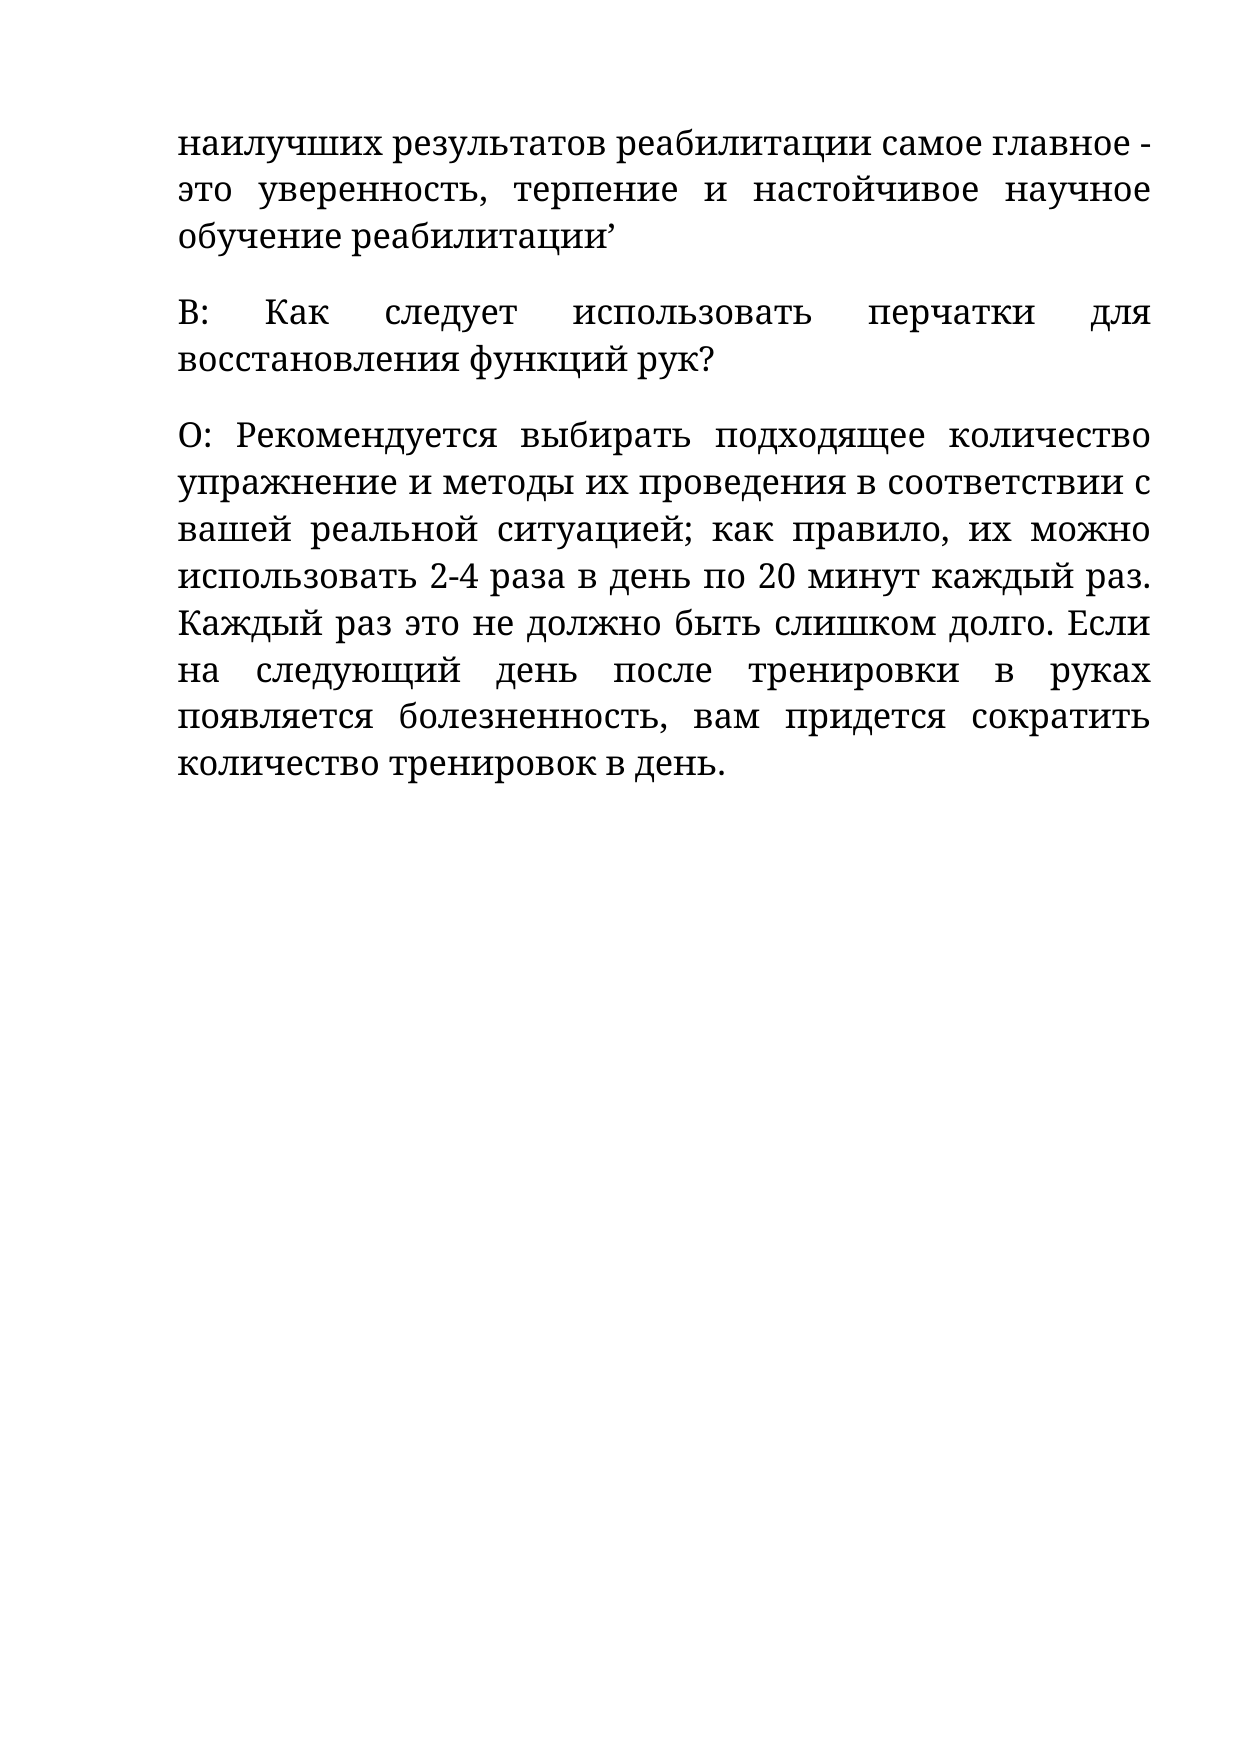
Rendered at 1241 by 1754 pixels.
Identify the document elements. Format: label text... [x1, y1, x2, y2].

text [177, 118, 1152, 259]
text О: Рекомендуется выбирать подходящее количество упражнение и методы их проведения в соответствии с вашей реальной ситуацией; как правило, их можно использовать 2-4 раза в день по 20 минут каждый раз. Каждый раз это не должно быть слишком долго. Если на следующий день после тренировки в руках появляется болезненность, вам придется сократить количество тренировок в день. [177, 411, 1152, 786]
text В: Как следует использовать перчатки для восстановления функций рук? [177, 288, 1152, 382]
